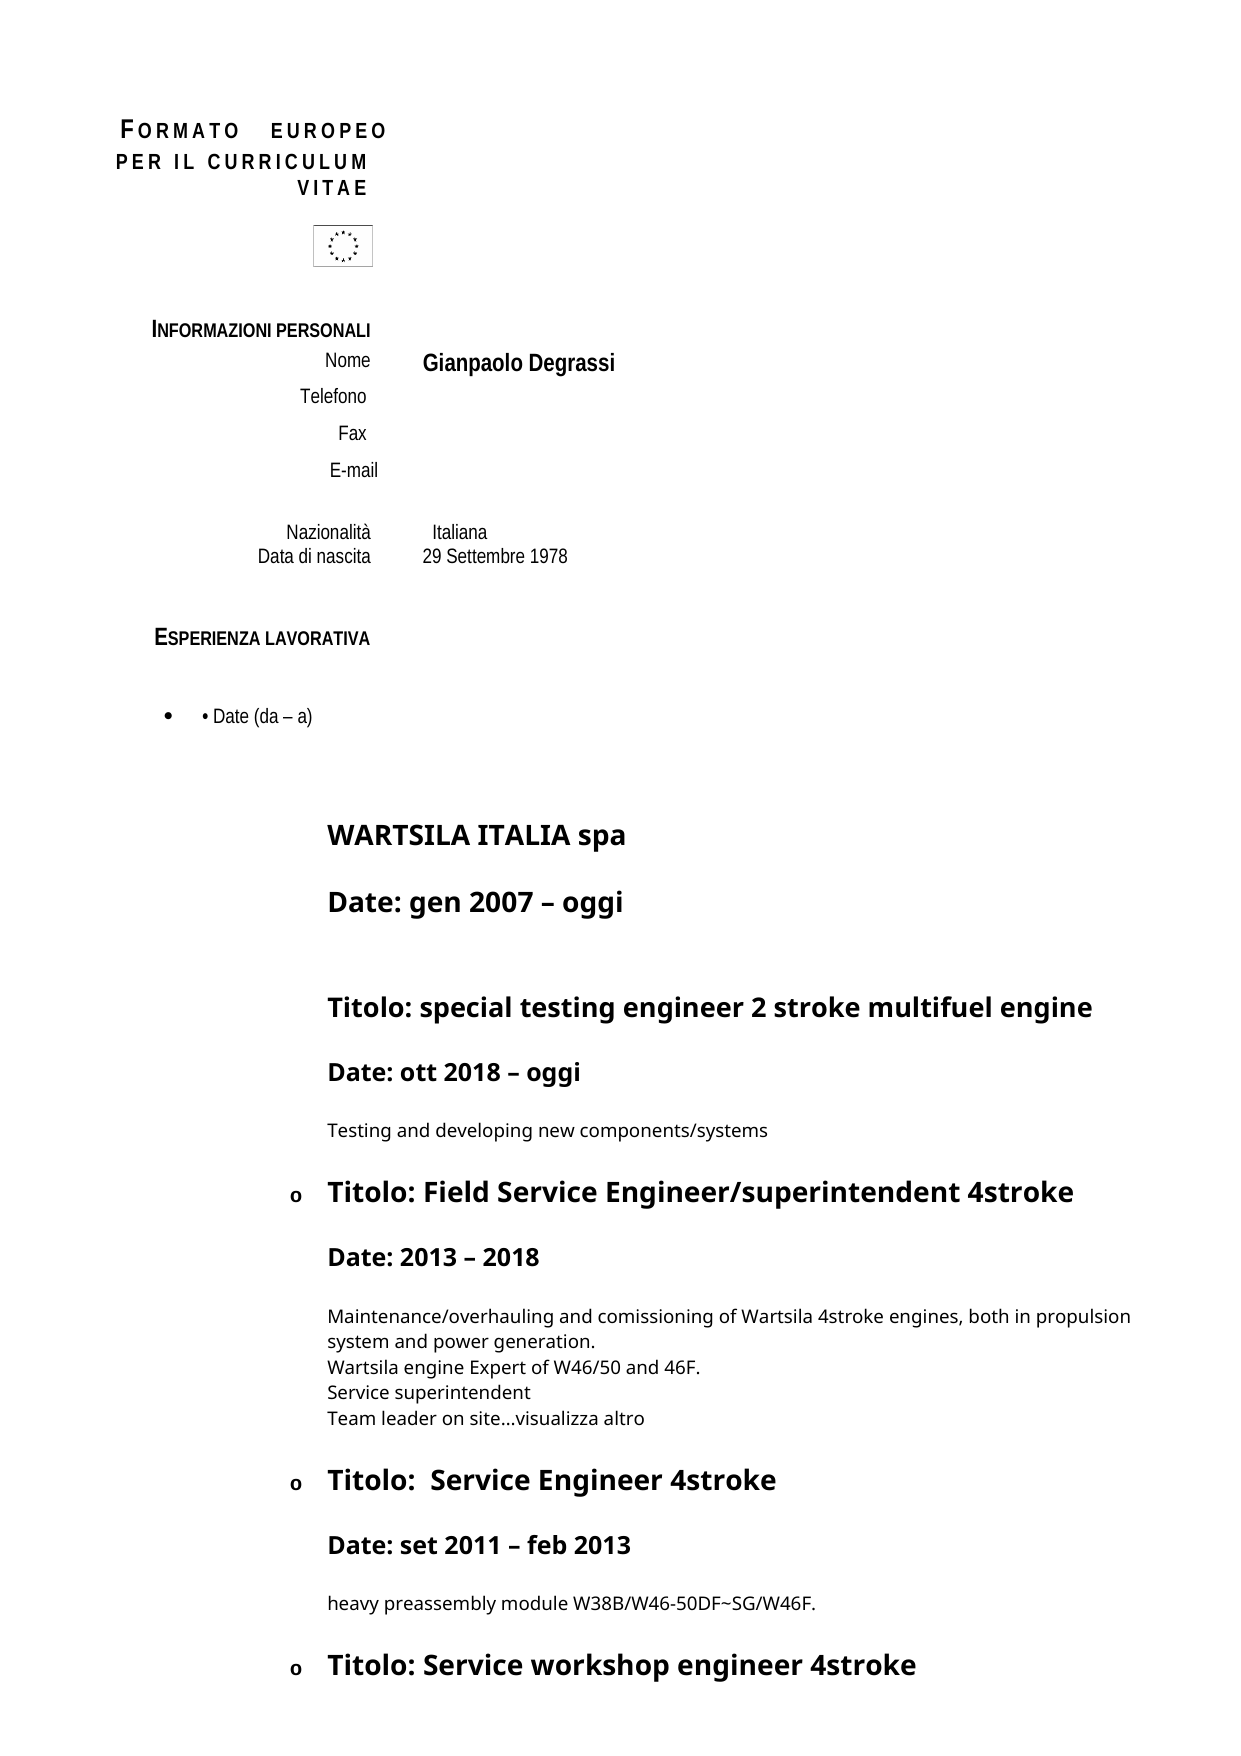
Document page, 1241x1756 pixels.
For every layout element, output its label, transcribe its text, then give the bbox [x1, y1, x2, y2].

text heavy preassembly module W38B/W46-50DF~SG/W46F. [327, 1591, 1188, 1616]
text Date: ott 2018 – oggi [327, 1054, 1188, 1088]
text Data di nascita 29 Settembre 1978 [258, 544, 1188, 568]
text Testing and developing new components/systems [327, 1118, 1188, 1143]
text Date: 2013 – 2018 [327, 1240, 1188, 1274]
text WARTSILA ITALIA spa [327, 815, 1188, 853]
text Maintenance/overhauling and comissioning of Wartsila 4stroke engines, both in propulsion system and power generation. Wartsila engine Expert of W46/50 and 46F. Service superintendent Team leader on site…visualizza altro [327, 1303, 1188, 1431]
text Nazionalità Italiana [286, 521, 1188, 544]
text FORMATO EUROPEO PER IL CURRICULUM [116, 113, 385, 176]
text ESPERIENZA LAVORATIVA [86, 622, 1188, 651]
list Titolo: Service workshop engineer 4stroke [289, 1645, 1188, 1684]
text Date: set 2011 – feb 2013 [327, 1527, 1188, 1561]
list Titolo: Field Service Engineer/superintendent 4stroke [289, 1172, 1188, 1211]
text Titolo: special testing engineer 2 stroke multifuel engine [327, 950, 1188, 1025]
text INFORMAZIONI PERSONALI [151, 314, 1188, 343]
text Nome Gianpaolo Degrassi [304, 343, 1188, 374]
text VITAE [116, 176, 1188, 201]
list • Date (da – a) [164, 704, 1188, 728]
text Date: gen 2007 – oggi [327, 883, 1188, 921]
text Telefono Fax E-mail [296, 374, 430, 485]
list Titolo: Service Engineer 4stroke [289, 1460, 1188, 1498]
picture [313, 225, 373, 267]
